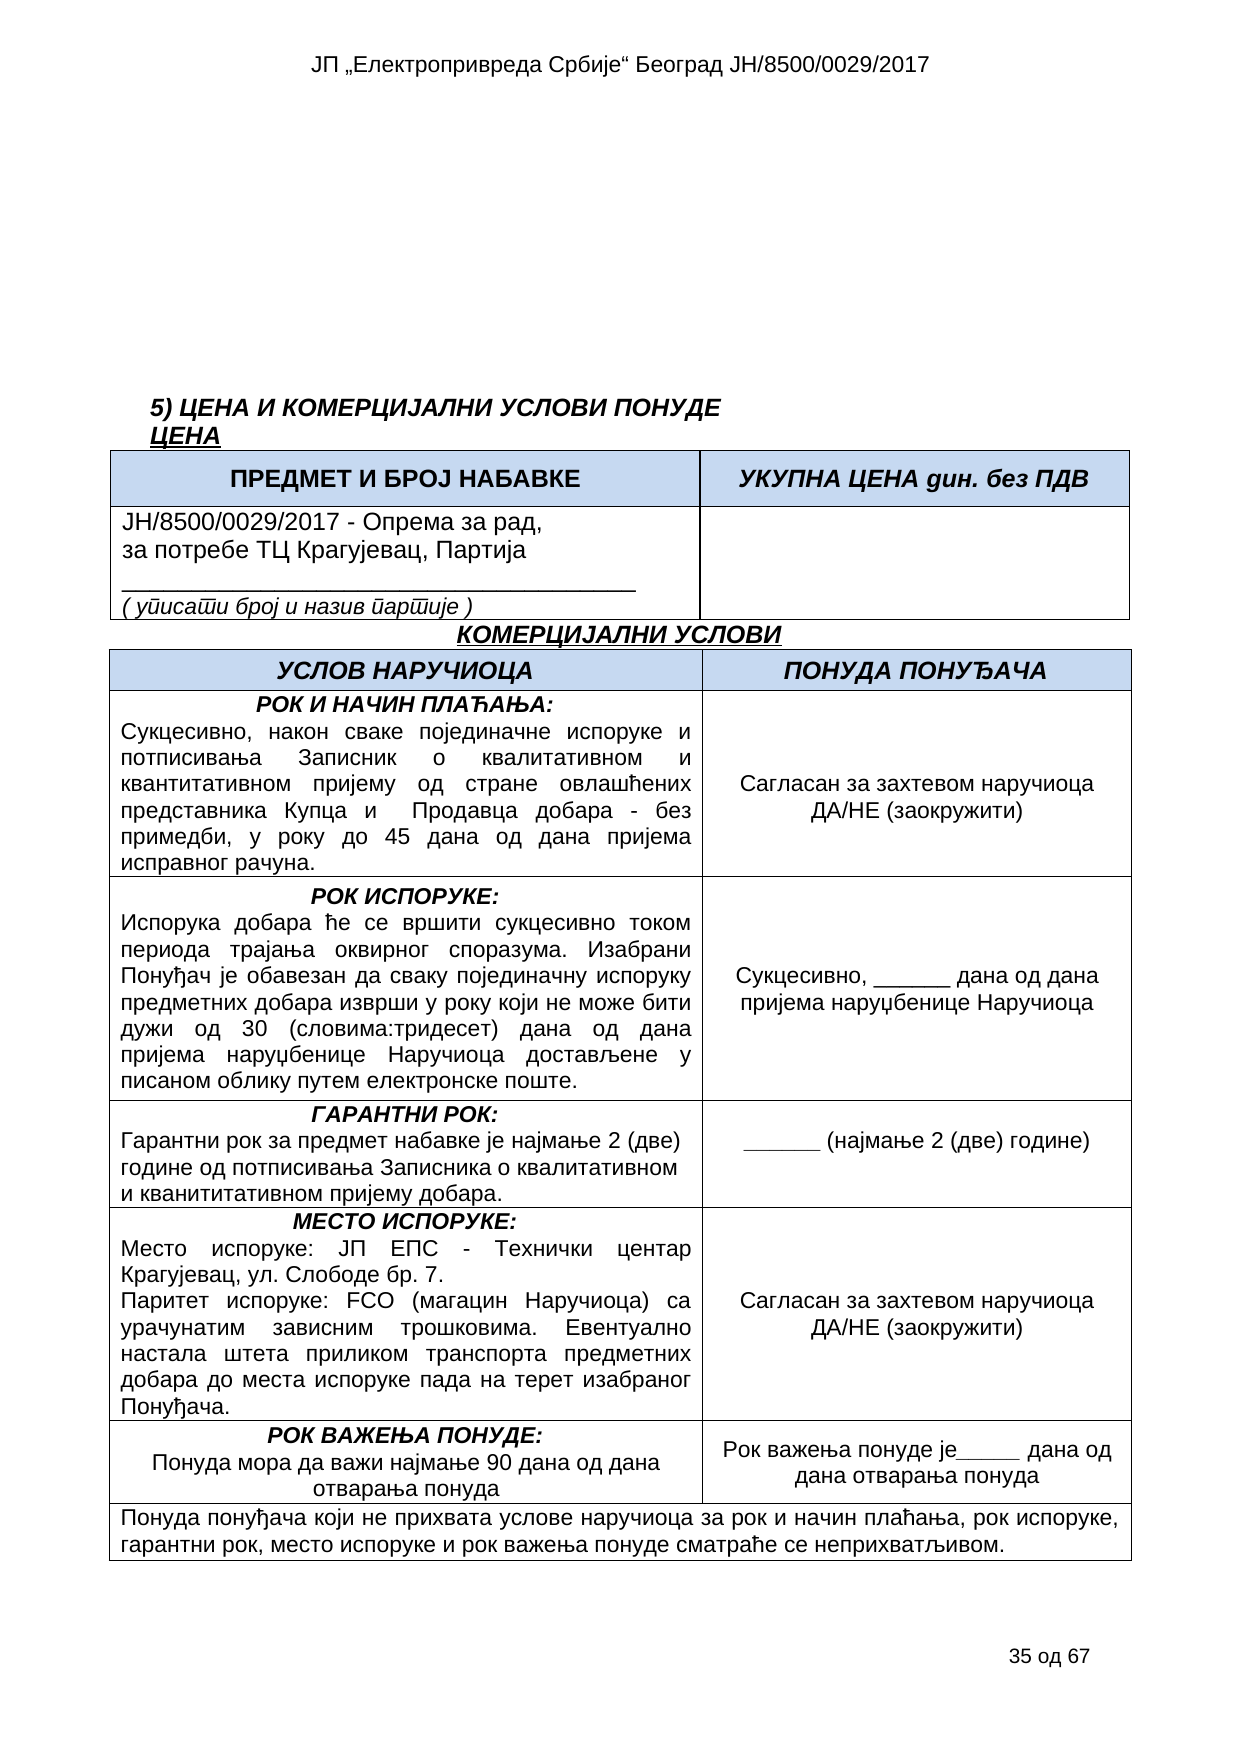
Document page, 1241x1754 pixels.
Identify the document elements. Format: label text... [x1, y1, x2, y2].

text ЦЕНА [150, 421, 1090, 450]
table_header ПОНУДА ПОНУЂАЧА [703, 650, 1131, 690]
table_header УСЛОВ НАРУЧИОЦА [110, 650, 702, 690]
table_cell Сагласан за захтевом наручиоца ДА/НЕ (заокружити) [703, 691, 1131, 876]
table_cell Понуда понуђача који не прихвата услове наручиоца за рок и начин плаћања, рок испоруке, гарантни рок, место испоруке и рок важења понуде сматраће се неприхватљивом. [110, 1504, 1131, 1559]
table_cell [701, 507, 1129, 619]
table_cell МЕСТО ИСПОРУКЕ: Место испоруке: ЈП ЕПС - Технички центар Крагујевац, ул. Слободе бр. 7. Паритет испоруке: FCO (магацин Наручиоца) са урачунатим зависним трошковима. Евентуално настала штета приликом транспорта предметних добара до места испоруке пада на терет изабраног Понуђача. [110, 1208, 702, 1420]
text КОМЕРЦИЈАЛНИ УСЛОВИ [150, 620, 1090, 649]
table_cell JН/8500/0029/2017 - Опрема за рад, за потребе ТЦ Крагујевац, Партија _____________________________________ ( уписати број и назив партије ) [111, 507, 699, 619]
table_cell ГАРАНТНИ РОК: Гарантни рок за предмет набавке је најмање 2 (две) године од потписивања Записника о квалитативном и кванититативном пријему добара. [110, 1101, 702, 1207]
table_cell Сукцесивно, ______ дана од дана пријема наруџбенице Наручиоца [703, 877, 1131, 1100]
table_cell РОК И НАЧИН ПЛАЋАЊА: Сукцесивно, након сваке појединачне испоруке и потписивања Записник о квалитативном и квантитативном пријему од стране овлашћених представника Купца и Продавца добара - без примедби, у року до 45 дана од дана пријема исправног рачуна. [110, 691, 702, 876]
table_cell РОК ВАЖЕЊА ПОНУДЕ: Понуда мора да важи најмање 90 дана од дана отварања понуда [110, 1421, 702, 1503]
table_cell ______ (најмање 2 (две) године) [703, 1101, 1131, 1207]
table_cell Сагласан за захтевом наручиоца ДА/НЕ (заокружити) [703, 1208, 1131, 1420]
text 5) ЦЕНА И КОМЕРЦИЈАЛНИ УСЛОВИ ПОНУДЕ [150, 392, 1090, 421]
table_cell РОК ИСПОРУКЕ: Испорука добара ће се вршити сукцесивно током периода трајања оквирног споразума. Изабрани Понуђач је обавезан да сваку појединачну испоруку предметних добара изврши у року који не може бити дужи од 30 (словима:тридесет) дана од дана пријема наруџбенице Наручиоца достављене у писаном облику путем електронске поште. [110, 877, 702, 1100]
table_header УКУПНА ЦЕНА дин. без ПДВ [701, 451, 1129, 506]
table_cell Рок важења понуде је_____ дана од дана отварања понуда [703, 1421, 1131, 1503]
table_header ПРЕДМЕТ И БРОЈ НАБАВКЕ [111, 451, 699, 506]
